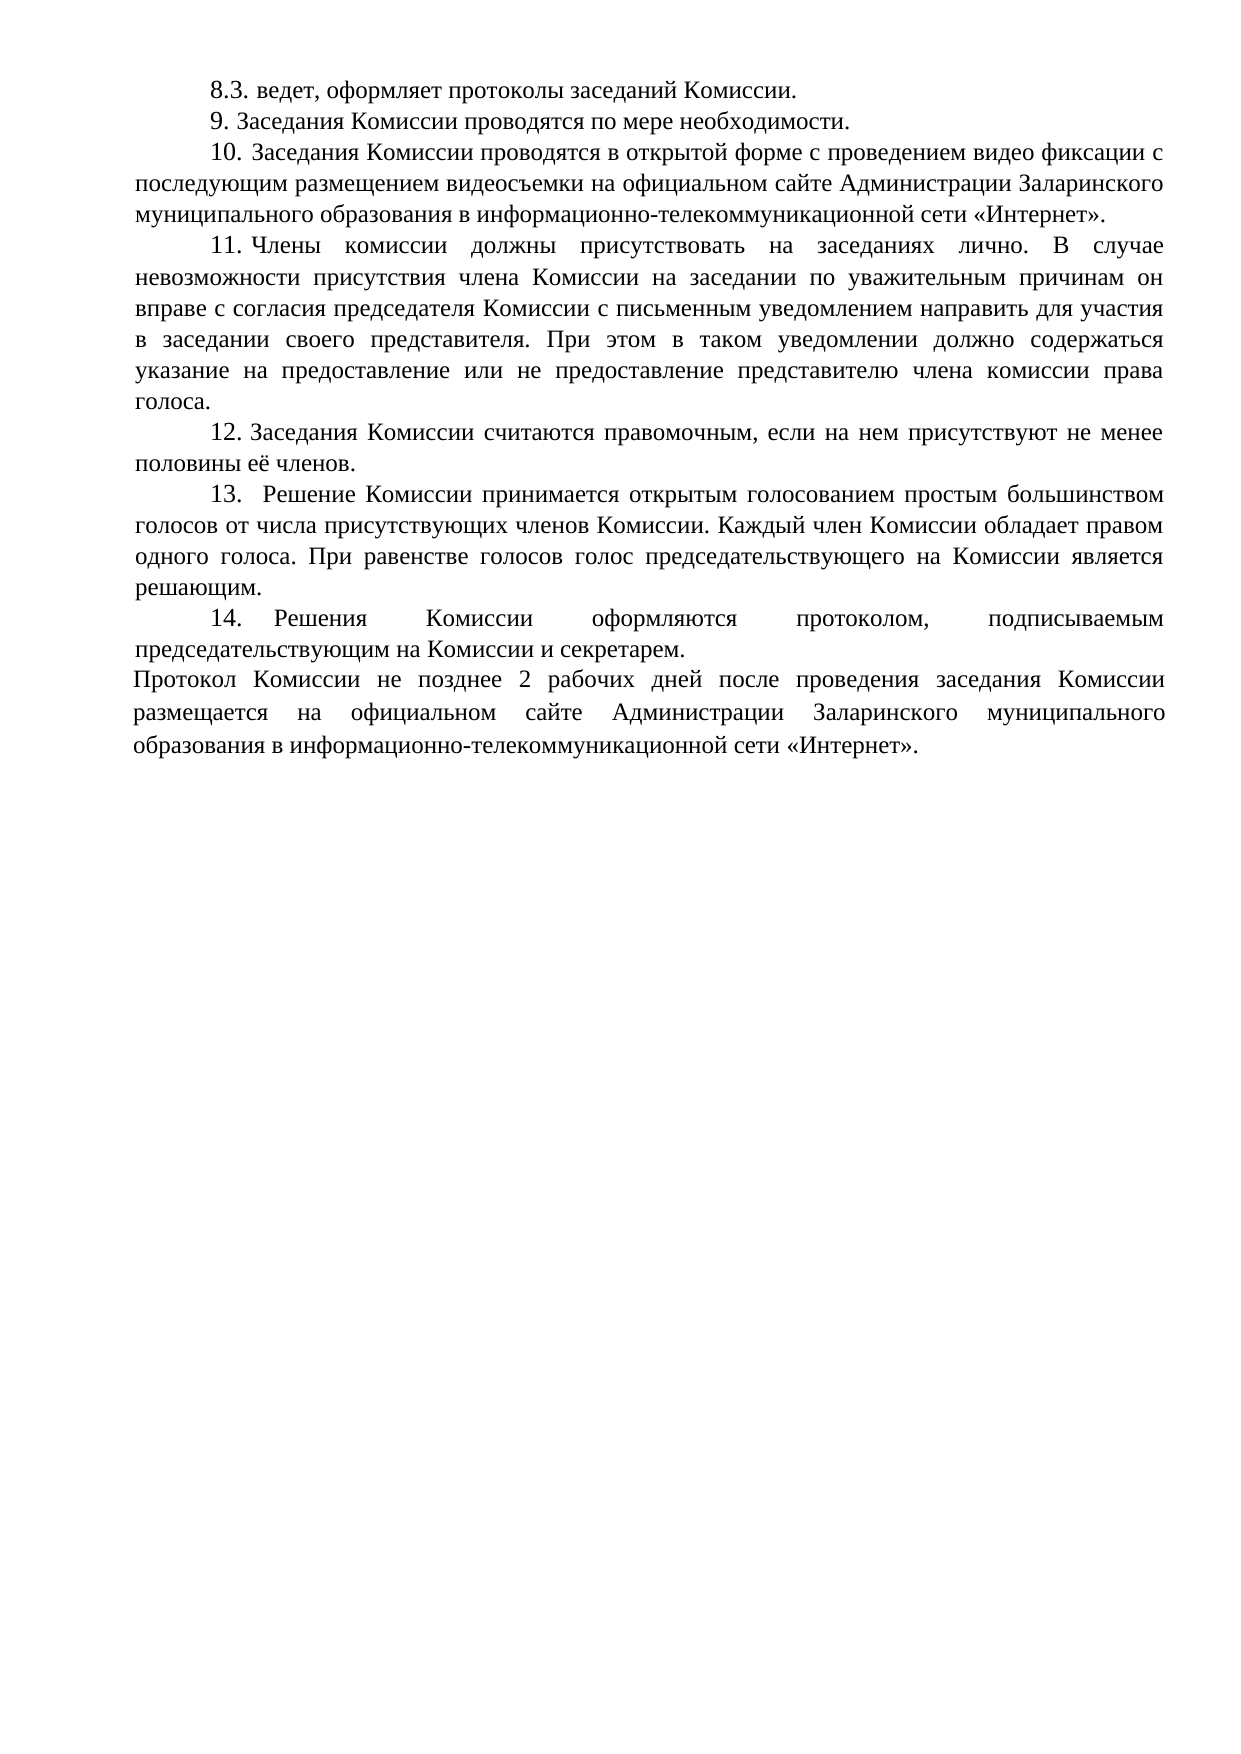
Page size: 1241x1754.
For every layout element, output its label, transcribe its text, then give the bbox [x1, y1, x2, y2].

list Решения Комиссии оформляются протоколом, подписываемым председательствующим на Комиссии и секретарем. [135, 602, 1164, 664]
list ведет, оформляет протоколы заседаний Комиссии. [135, 74, 1167, 105]
list Решение Комиссии принимается открытым голосованием простым большинством голосов от числа присутствующих членов Комиссии. Каждый член Комиссии обладает правом одного голоса. При равенстве голосов голос председательствующего на Комиссии является решающим. [135, 477, 1164, 602]
text Протокол Комиссии не позднее 2 рабочих дней после проведения заседания Комиссии размещается на официальном сайте Администрации Заларинского муниципального образования в информационно-телекоммуникационной сети «Интернет». [133, 664, 1167, 758]
list Члены комиссии должны присутствовать на заседаниях лично. В случае невозможности присутствия члена Комиссии на заседании по уважительным причинам он вправе с согласия председателя Комиссии с письменным уведомлением направить для участия в заседании своего представителя. При этом в таком уведомлении должно содержаться указание на предоставление или не предоставление представителю члена комиссии права голоса. [135, 229, 1164, 415]
list Заседания Комиссии проводятся в открытой форме с проведением видео фиксации с последующим размещением видеосъемки на официальном сайте Администрации Заларинского муниципального образования в информационно-телекоммуникационной сети «Интернет». [135, 136, 1164, 229]
list Заседания Комиссии считаются правомочным, если на нем присутствуют не менее половины её членов. [135, 415, 1164, 477]
list Заседания Комиссии проводятся по мере необходимости. [135, 105, 1167, 136]
